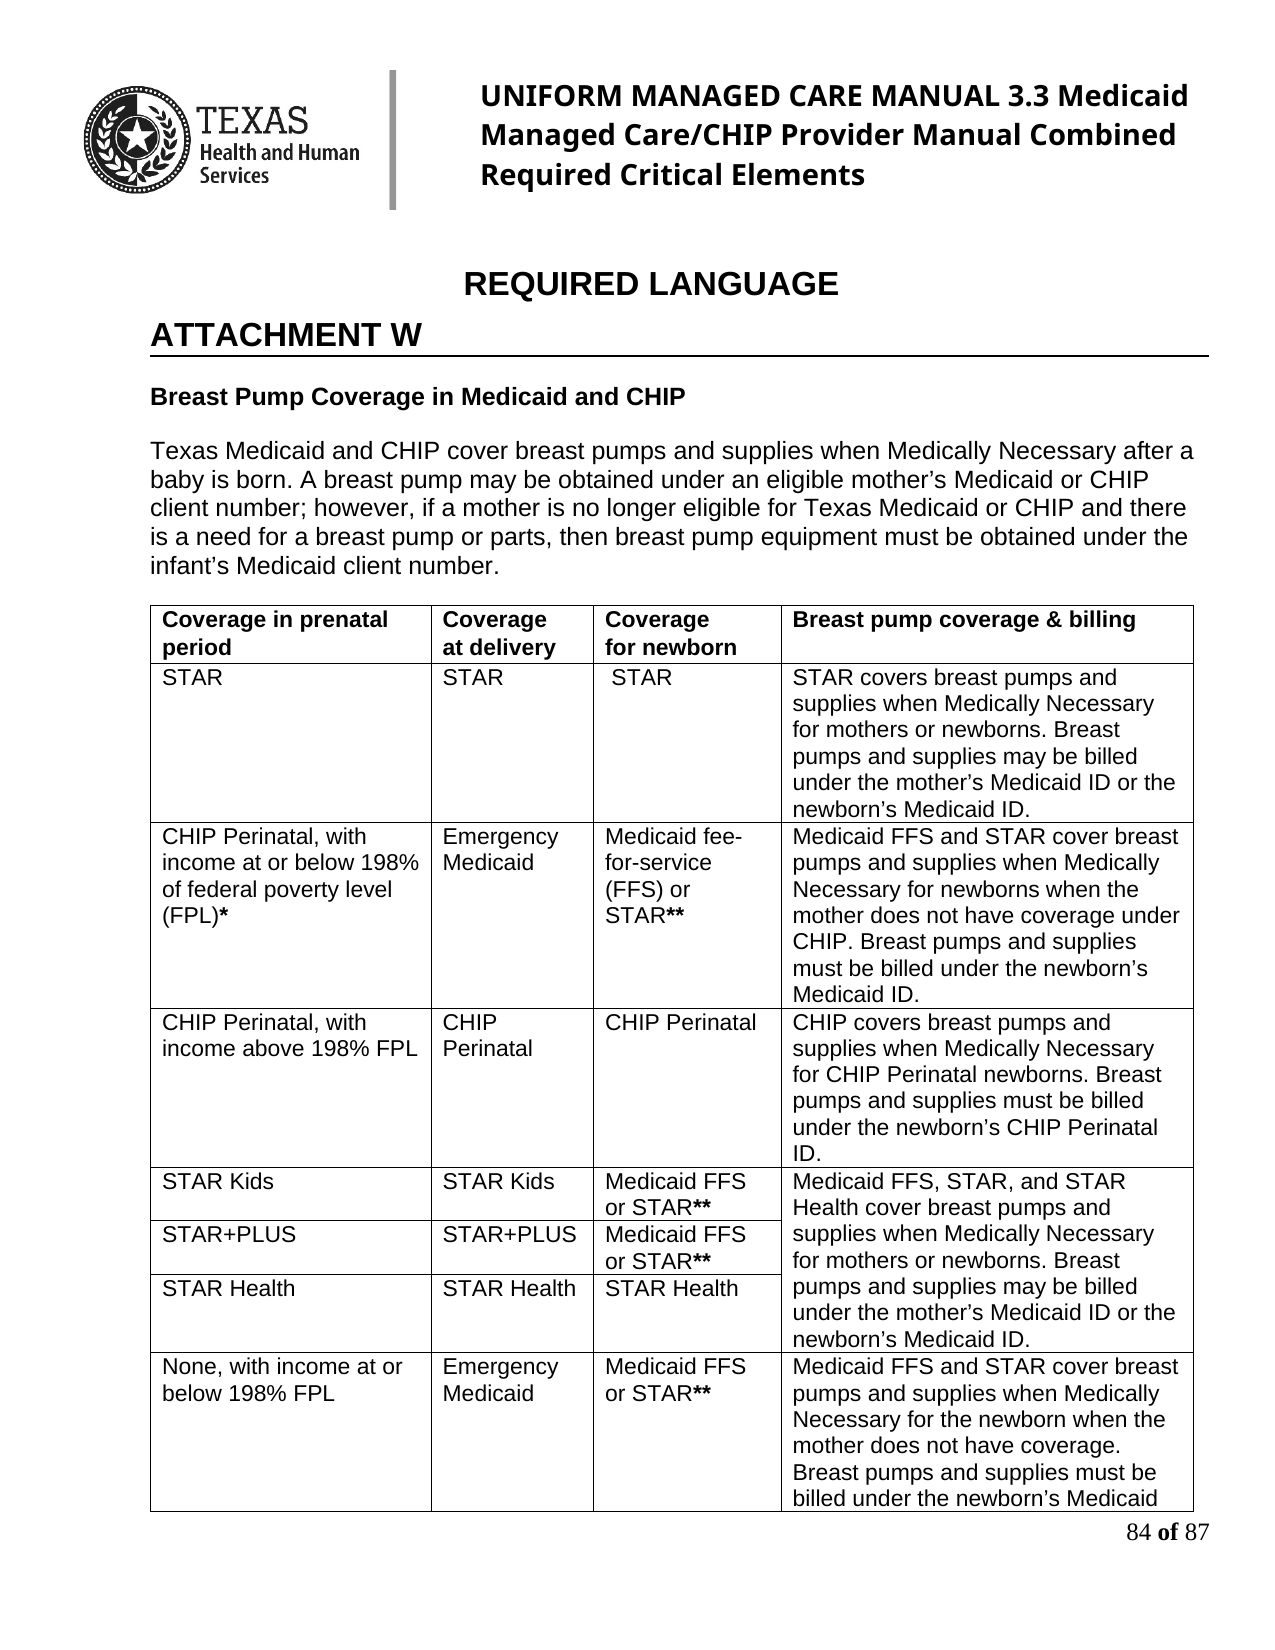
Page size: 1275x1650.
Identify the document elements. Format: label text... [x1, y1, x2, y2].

table_cell STAR+PLUS [432, 1221, 593, 1274]
text Texas Medicaid and CHIP cover breast pumps and supplies when Medically Necessary after a baby is born. A breast pump may be obtained under an eligible mother’s Medicaid or CHIP client number; however, if a mother is no longer eligible for Texas Medicaid or CHIP and there is a need for a breast pump or parts, then breast pump equipment must be obtained under the infant’s Medicaid client number. [150, 436, 1209, 579]
table_cell Medicaid FFS or STAR** [594, 1353, 781, 1511]
table_cell STAR Kids [151, 1168, 431, 1220]
table_cell CHIP Perinatal, with income at or below 198% of federal poverty level (FPL)* [151, 823, 431, 1007]
table_cell STAR Health [151, 1275, 431, 1352]
table_cell Emergency Medicaid [432, 823, 593, 1007]
table_cell STAR Health [594, 1275, 781, 1352]
table_cell Emergency Medicaid [432, 1353, 593, 1511]
table_cell STAR [594, 664, 781, 822]
table_cell Medicaid fee-for-service (FFS) or STAR** [594, 823, 781, 1007]
subtitle Breast Pump Coverage in Medicaid and CHIP [150, 382, 1209, 411]
table_cell STAR+PLUS [151, 1221, 431, 1274]
table_cell CHIP Perinatal [432, 1009, 593, 1167]
table_cell Medicaid FFS or STAR** [594, 1168, 781, 1220]
table_cell CHIP Perinatal [594, 1009, 781, 1167]
table_cell Medicaid FFS and STAR cover breast pumps and supplies when Medically Necessary for newborns when the mother does not have coverage under CHIP. Breast pumps and supplies must be billed under the newborn’s Medicaid ID. [782, 823, 1193, 1007]
table_header Coverage at delivery [432, 606, 593, 663]
table_cell Medicaid FFS or STAR** [594, 1221, 781, 1274]
table_header Breast pump coverage & billing [782, 606, 1193, 663]
table_cell STAR [151, 664, 431, 822]
table_cell Medicaid FFS, STAR, and STAR Health cover breast pumps and supplies when Medically Necessary for mothers or newborns. Breast pumps and supplies may be billed under the mother’s Medicaid ID or the newborn’s Medicaid ID. [782, 1168, 1193, 1352]
picture [83, 68, 397, 211]
table_cell STAR [432, 664, 593, 822]
table_header Coverage for newborn [594, 606, 781, 663]
table_header Coverage in prenatal period [151, 606, 431, 663]
table_cell None, with income at or below 198% FPL [151, 1353, 431, 1511]
table_cell CHIP Perinatal, with income above 198% FPL [151, 1009, 431, 1167]
table_cell STAR Kids [432, 1168, 593, 1220]
text REQUIRED LANGUAGE [93, 264, 1209, 302]
table_cell STAR Health [432, 1275, 593, 1352]
subtitle ATTACHMENT W [150, 315, 1209, 355]
table_cell CHIP covers breast pumps and supplies when Medically Necessary for CHIP Perinatal newborns. Breast pumps and supplies must be billed under the newborn’s CHIP Perinatal ID. [782, 1009, 1193, 1167]
table_cell STAR covers breast pumps and supplies when Medically Necessary for mothers or newborns. Breast pumps and supplies may be billed under the mother’s Medicaid ID or the newborn’s Medicaid ID. [782, 664, 1193, 822]
